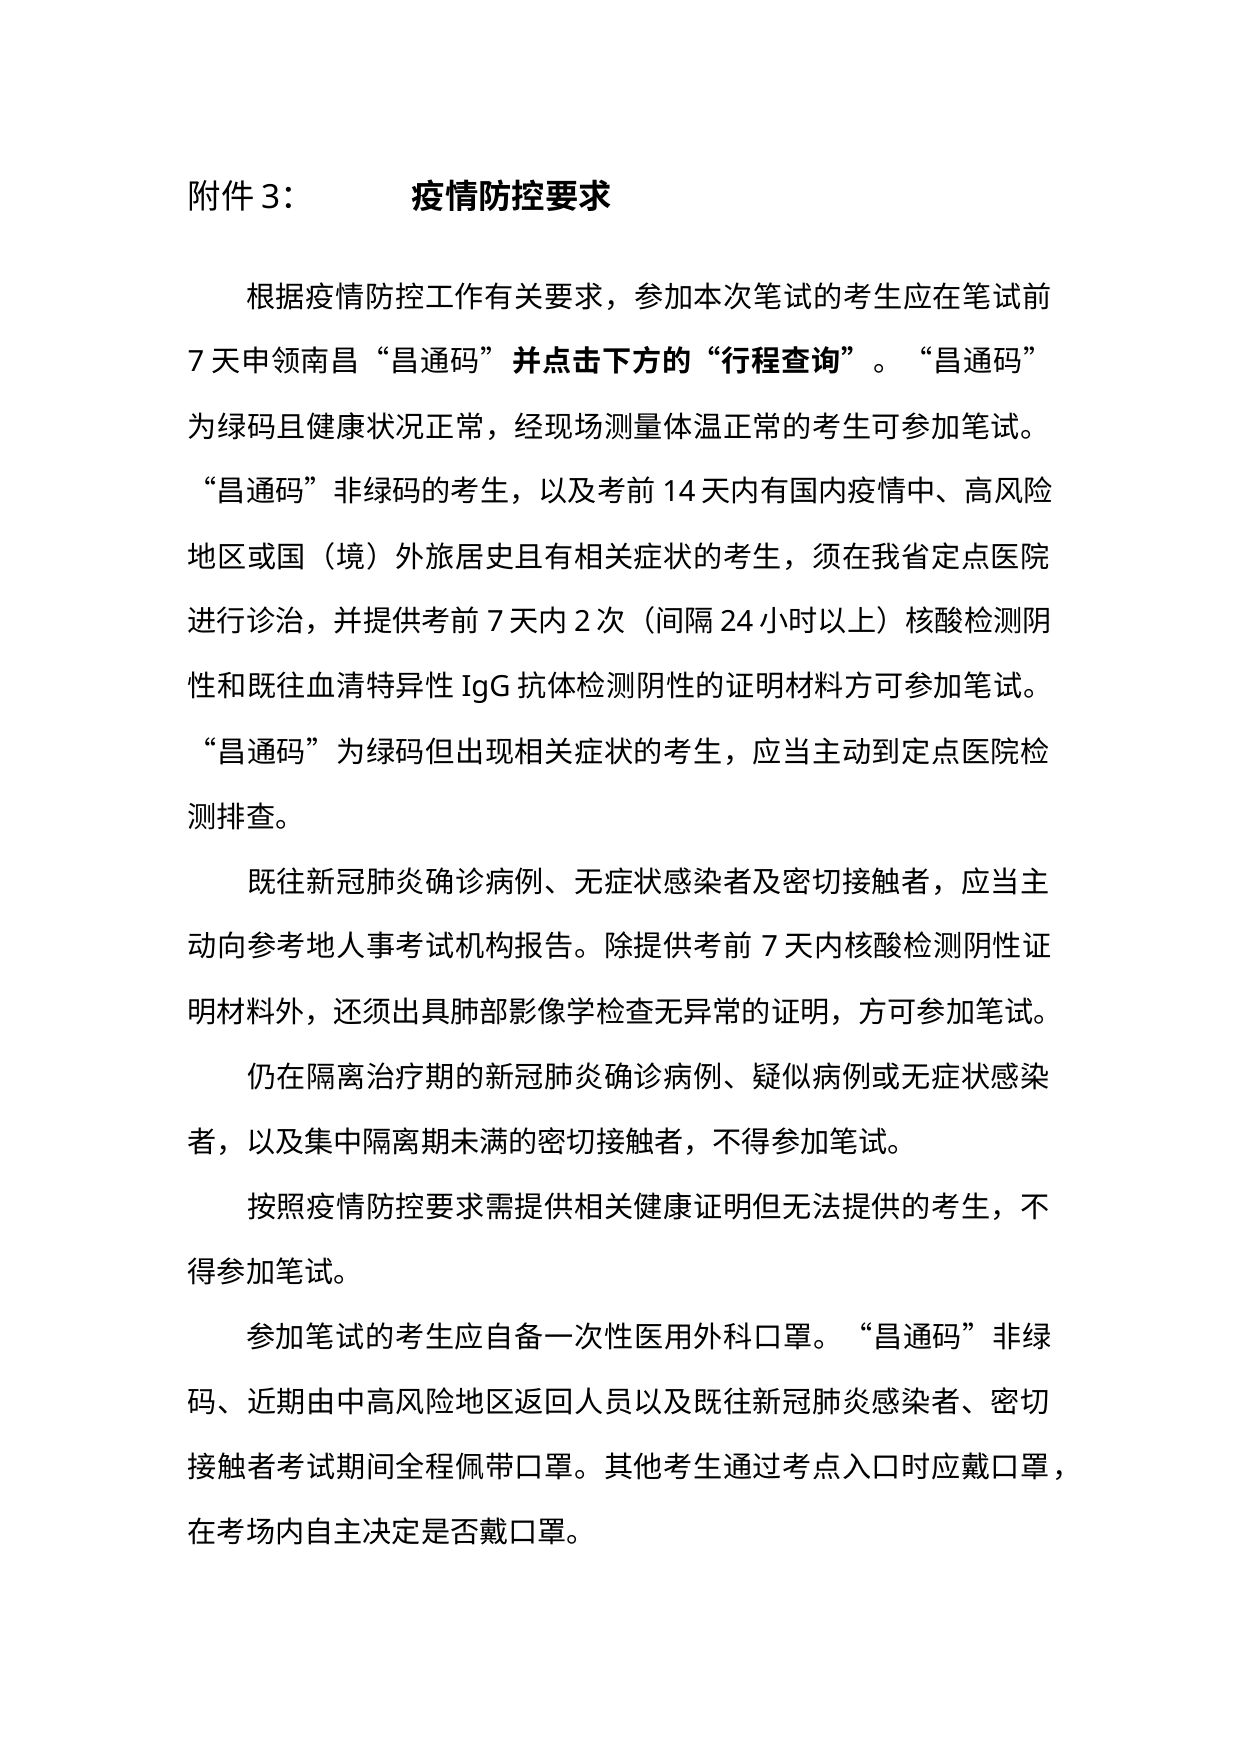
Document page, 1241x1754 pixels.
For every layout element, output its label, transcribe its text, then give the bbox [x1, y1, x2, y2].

text 按照疫情防控要求需提供相关健康证明但无法提供的考生，不得参加笔试。 [187, 1172, 1053, 1302]
text 仍在隔离治疗期的新冠肺炎确诊病例、疑似病例或无症状感染者，以及集中隔离期未满的密切接触者，不得参加笔试。 [187, 1042, 1053, 1172]
text 参加笔试的考生应自备一次性医用外科口罩。“昌通码”非绿码、近期由中高风险地区返回人员以及既往新冠肺炎感染者、密切接触者考试期间全程佩带口罩。其他考生通过考点入口时应戴口罩，在考场内自主决定是否戴口罩。 [187, 1302, 1053, 1562]
text 既往新冠肺炎确诊病例、无症状感染者及密切接触者，应当主动向参考地人事考试机构报告。除提供考前7天内核酸检测阴性证明材料外，还须出具肺部影像学检查无异常的证明，方可参加笔试。 [187, 847, 1053, 1042]
text 根据疫情防控工作有关要求，参加本次笔试的考生应在笔试前7天申领南昌“昌通码”并点击下方的“行程查询”。“昌通码”为绿码且健康状况正常，经现场测量体温正常的考生可参加笔试。 “昌通码”非绿码的考生，以及考前14天内有国内疫情中、高风险地区或国（境）外旅居史且有相关症状的考生，须在我省定点医院进行诊治，并提供考前7天内2次（间隔24小时以上）核酸检测阴性和既往血清特异性IgG抗体检测阴性的证明材料方可参加笔试。“昌通码”为绿码但出现相关症状的考生，应当主动到定点医院检测排查。 [187, 262, 1053, 847]
subtitle 附件3： 疫情防控要求 [187, 162, 1053, 227]
